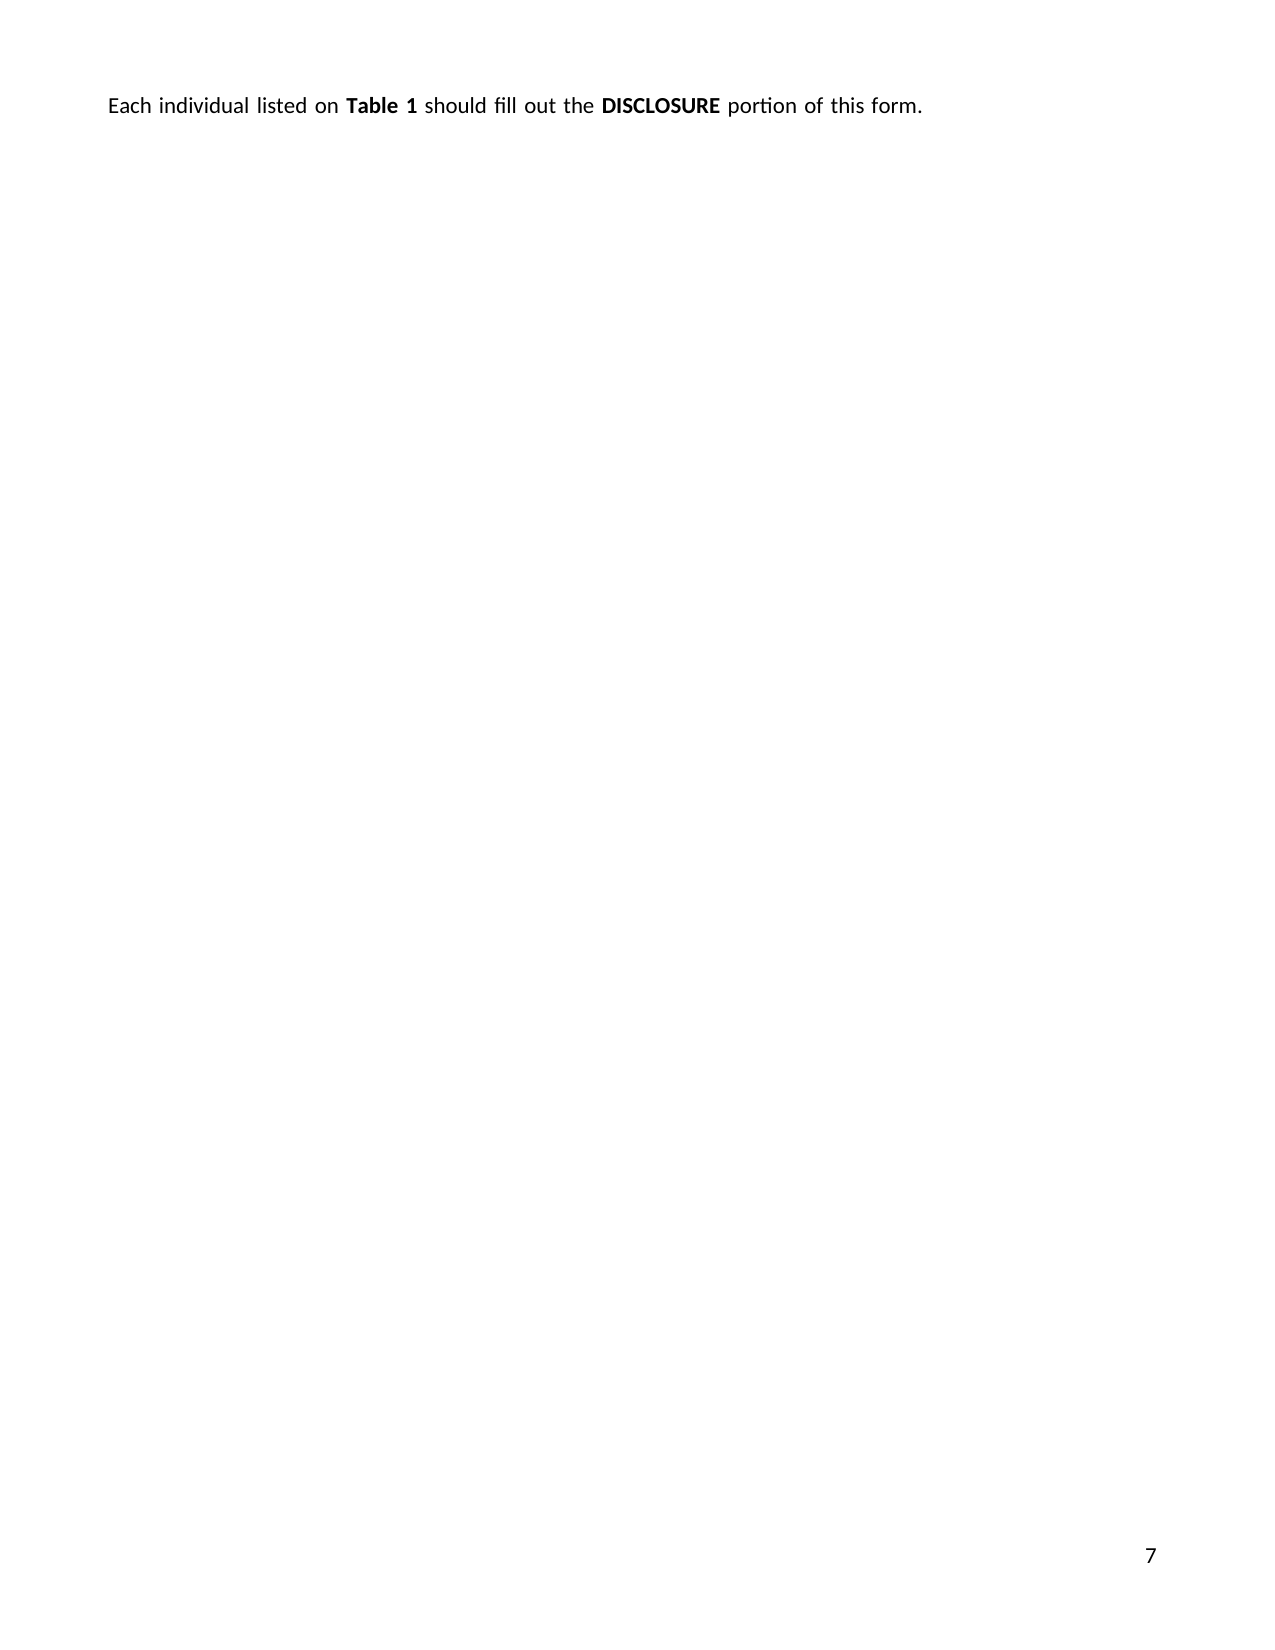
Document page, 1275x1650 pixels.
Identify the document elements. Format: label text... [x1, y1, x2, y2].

text Each individual listed on Table 1 should fill out the DISCLOSURE portion of this form. [108, 92, 1169, 120]
